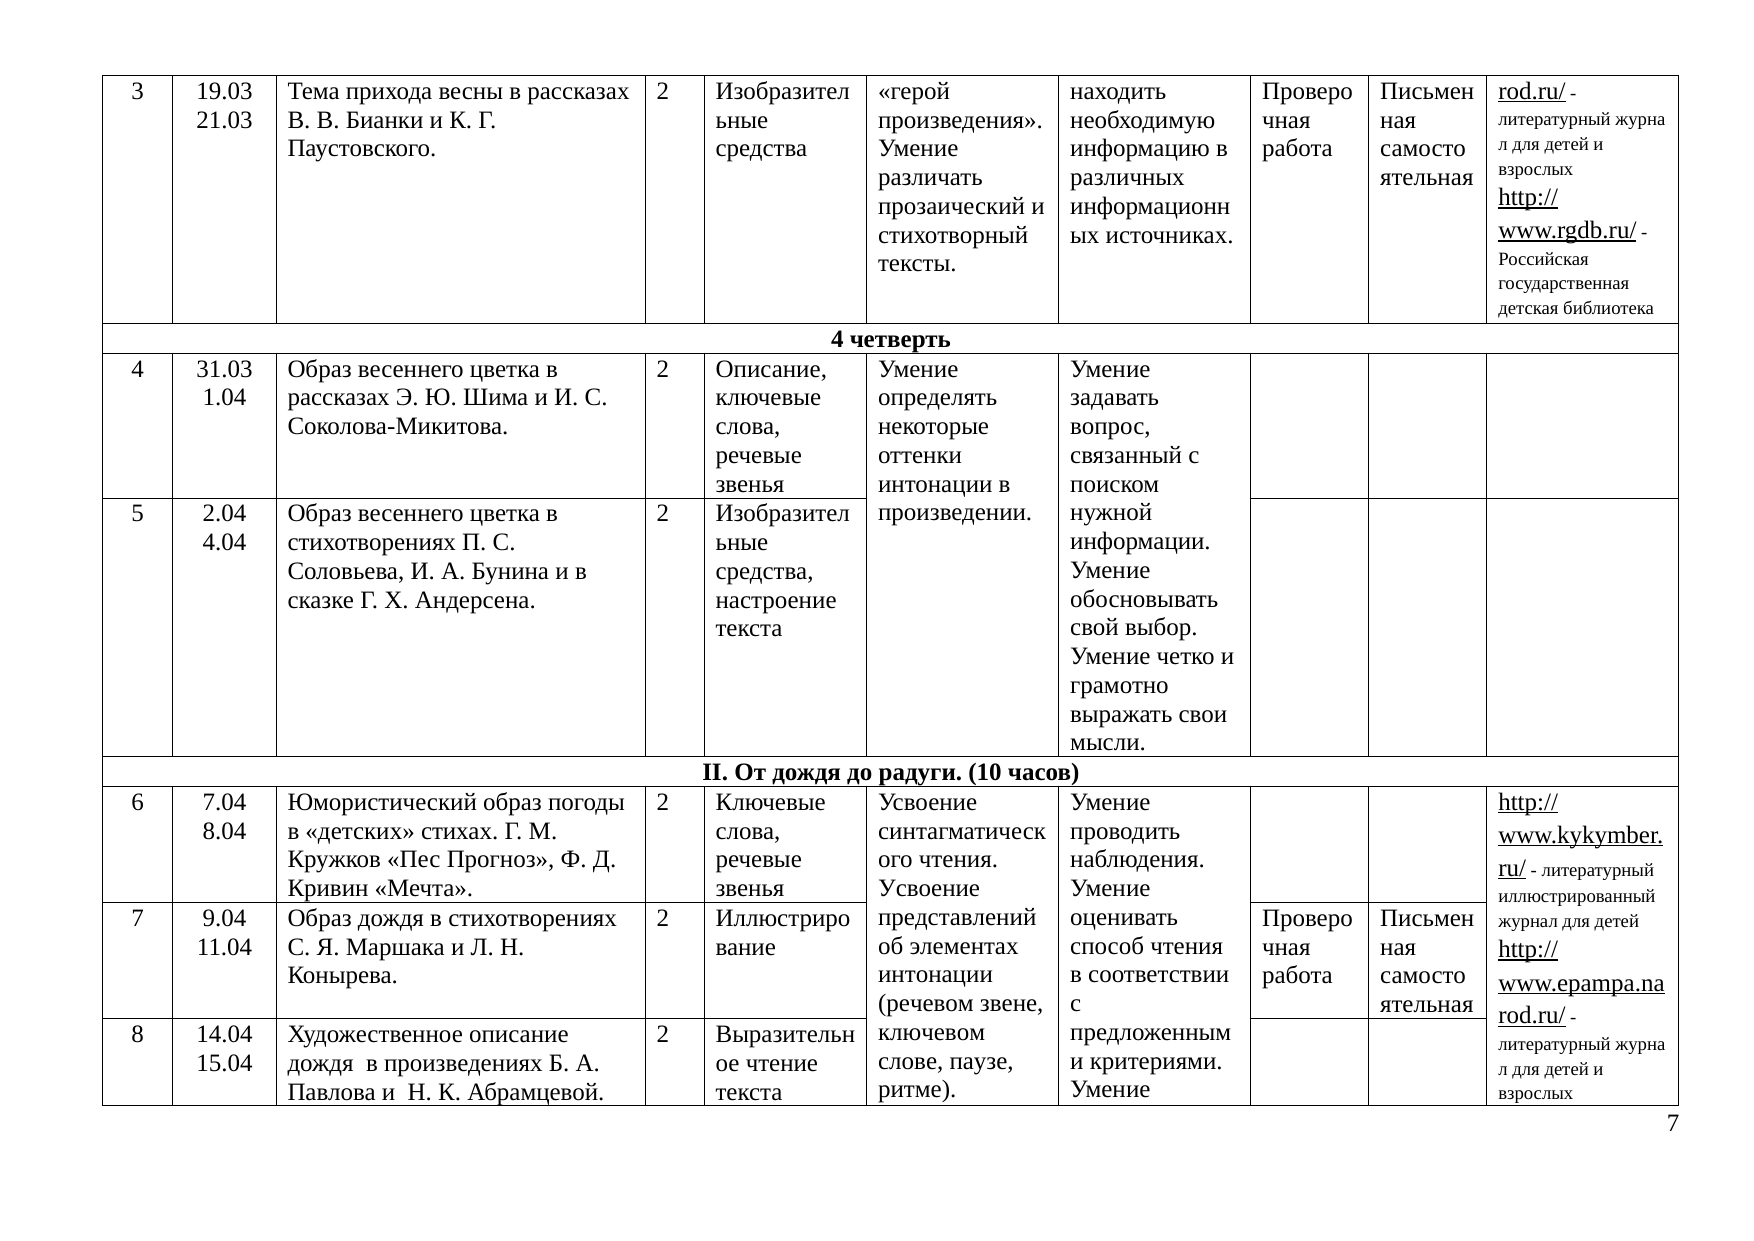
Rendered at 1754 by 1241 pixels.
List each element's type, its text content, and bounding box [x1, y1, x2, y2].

table_cell 2.04 4.04 [173, 499, 276, 756]
table_cell Письменная самостоятельная [1369, 903, 1486, 1018]
table_cell 5 [103, 499, 172, 756]
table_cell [705, 1019, 866, 1105]
table_cell 9.04 11.04 [173, 903, 276, 1018]
table_cell [1369, 1019, 1486, 1105]
table_cell Изобразительные средства [705, 76, 866, 323]
table_cell II. От дождя до радуги. (10 часов) [103, 757, 1678, 786]
table_cell 3 [103, 76, 172, 323]
table_cell 2 [646, 903, 704, 1018]
table_cell [1251, 1019, 1368, 1105]
table_cell [1251, 787, 1368, 902]
table_cell 6 [103, 787, 172, 902]
table_cell 4 четверть [103, 324, 1678, 353]
table_cell Художественное описание дождя в произведениях Б. А. Павлова и Н. К. Абрамцевой. [277, 1019, 645, 1105]
table_cell 8 [103, 1019, 172, 1105]
table_cell 31.03 1.04 [173, 354, 276, 497]
table_cell 2 [646, 354, 704, 497]
table_cell Умение проводить наблюдения. Умение оценивать способ чтения в соответствии с предложенными критериями. Умение обосновывать свой выбор. Умение аргументировать своё мнение в развернутом ответе. [1059, 787, 1250, 1105]
table_cell Умение определять некоторые оттенки интонации в произведении. [867, 354, 1058, 756]
table_cell 7 [103, 903, 172, 1018]
table_cell Иллюстрирование [705, 903, 866, 1018]
table_cell 2 [646, 1019, 704, 1105]
table_cell 4 [103, 354, 172, 497]
table_cell Описание, ключевые слова, речевые звенья [705, 354, 866, 497]
table_cell Юмористический образ погоды в «детских» стихах. Г. М. Кружков «Пес Прогноз», Ф. Д. Кривин «Мечта». [277, 787, 645, 902]
table_cell [1487, 499, 1678, 756]
table_cell 19.03 21.03 [173, 76, 276, 323]
table_cell 2 [646, 76, 704, 323]
table_cell [1369, 354, 1486, 497]
table_cell 2 [646, 787, 704, 902]
table_cell Образ дождя в стихотворениях С. Я. Маршака и Л. Н. Конырева. [277, 903, 645, 1018]
table_cell Ключевые слова, речевые звенья [705, 787, 866, 902]
table_cell Образ весеннего цветка в рассказах Э. Ю. Шима и И. С. Соколова-Микитова. [277, 354, 645, 497]
table_cell Изобразительные средства, настроение текста [705, 499, 866, 756]
table_cell Образ весеннего цветка в стихотворениях П. С. Соловьева, И. А. Бунина и в сказке Г. Х. Андерсена. [277, 499, 645, 756]
table_cell [1369, 499, 1486, 756]
table_cell Проверочная работа [1251, 903, 1368, 1018]
table_cell 7.04 8.04 [173, 787, 276, 902]
table_cell Проверочная работа [1251, 76, 1368, 323]
table_cell [1487, 354, 1678, 497]
table_cell Умение задавать вопрос, связанный с поиском нужной информации. Умение обосновывать свой выбор. Умение четко и грамотно выражать свои мысли. [1059, 354, 1250, 756]
table_cell 2 [646, 499, 704, 756]
table_cell [1369, 787, 1486, 902]
table_cell Тема прихода весны в рассказах В. В. Бианки и К. Г. Паустовского. [277, 76, 645, 323]
table_cell Письменная самостоятельная [1369, 76, 1486, 323]
table_cell [1251, 354, 1368, 497]
table_cell Усвоение синтагматического чтения. Усвоение представлений об элементах интонации (речевом звене, ключевом слове, паузе, ритме). Умение задавать вопрос, связанный с поиском нужной информации. [867, 787, 1058, 1105]
table_cell 14.04 15.04 [173, 1019, 276, 1105]
table_cell [1251, 499, 1368, 756]
